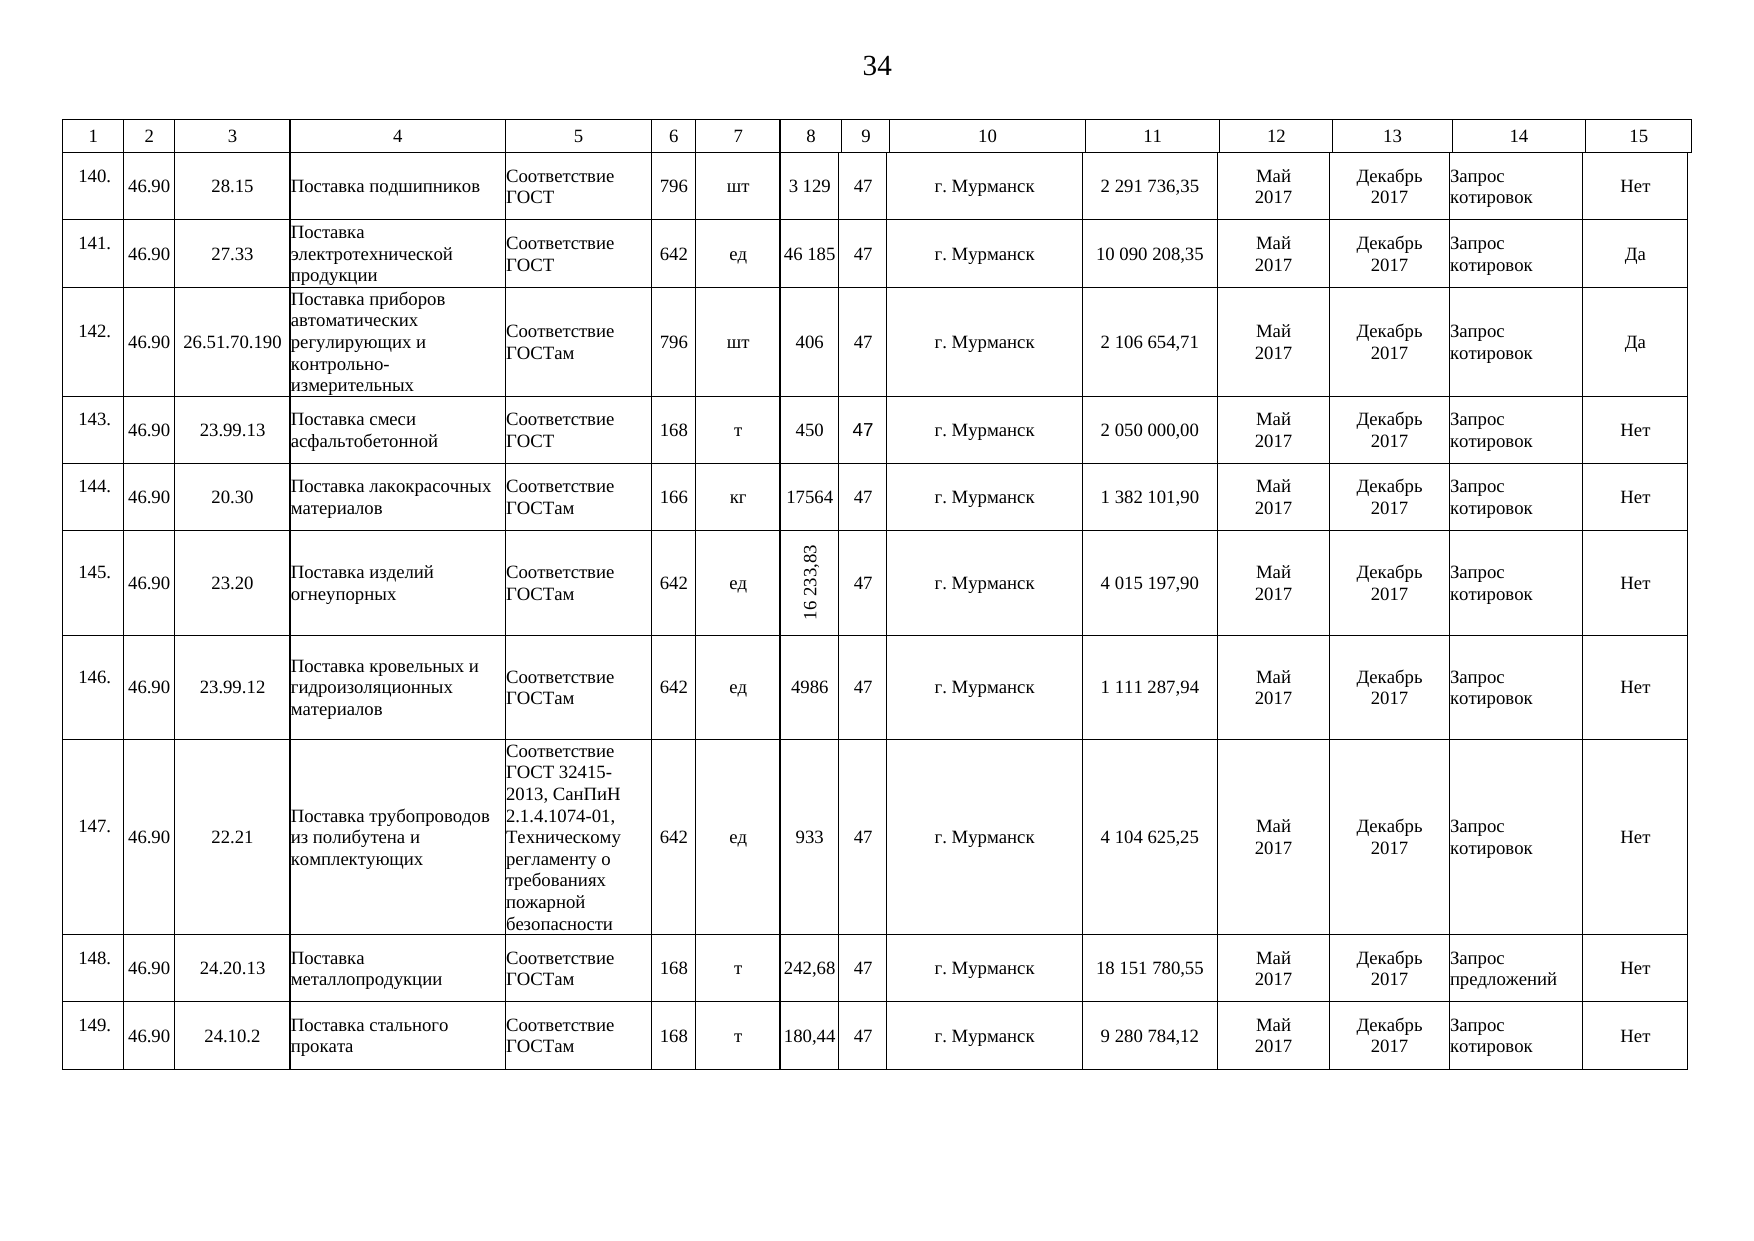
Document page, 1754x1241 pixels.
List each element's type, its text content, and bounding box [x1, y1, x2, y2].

table_cell Май 2017 [1218, 636, 1329, 739]
table_header 6 [652, 120, 695, 152]
table_cell 46.90 [124, 1002, 174, 1068]
table_cell Декабрь 2017 [1330, 464, 1449, 530]
table_cell Запрос предложений [1450, 935, 1582, 1001]
table_cell Запрос котировок [1450, 1002, 1582, 1068]
table_cell 46.90 [124, 740, 174, 934]
table_cell 4986 [781, 636, 838, 739]
table_cell Соответствие ГОСТам [506, 531, 651, 634]
table_cell 46.90 [124, 636, 174, 739]
table_cell ед [696, 636, 779, 739]
table_cell 642 [652, 531, 695, 634]
table_cell Поставка подшипников [291, 153, 505, 219]
table_cell Декабрь 2017 [1330, 153, 1449, 219]
table_header 14 [1453, 120, 1585, 152]
table_cell ед [696, 220, 779, 287]
table_cell 26.51.70.190 [175, 288, 289, 396]
table_cell 406 [781, 288, 838, 396]
table_cell 46.90 [124, 935, 174, 1001]
table_cell г. Мурманск [887, 531, 1082, 634]
table_cell Нет [1583, 935, 1687, 1001]
table_cell г. Мурманск [887, 935, 1082, 1001]
table_cell Май 2017 [1218, 740, 1329, 934]
table_cell 796 [652, 288, 695, 396]
table_cell 20.30 [175, 464, 289, 530]
table_header 4 [291, 120, 505, 152]
table_cell [63, 935, 123, 1001]
table_cell 46.90 [124, 464, 174, 530]
table_cell Поставка кровельных и гидроизоляционных материалов [291, 636, 505, 739]
table_cell Декабрь 2017 [1330, 220, 1449, 287]
table_cell 168 [652, 1002, 695, 1068]
table_cell 2 291 736,35 [1083, 153, 1217, 219]
table_cell Май 2017 [1218, 935, 1329, 1001]
table_cell 23.99.12 [175, 636, 289, 739]
table_cell 23.99.13 [175, 397, 289, 463]
table_cell 9 280 784,12 [1083, 1002, 1217, 1068]
table_cell Декабрь 2017 [1330, 740, 1449, 934]
table_cell Запрос котировок [1450, 397, 1582, 463]
table_cell Май 2017 [1218, 153, 1329, 219]
table_cell г. Мурманск [887, 220, 1082, 287]
table_cell 27.33 [175, 220, 289, 287]
table_cell г. Мурманск [887, 397, 1082, 463]
table_cell т [696, 397, 779, 463]
table_cell Май 2017 [1218, 531, 1329, 634]
table_cell [63, 288, 123, 396]
table_cell 47 [839, 740, 886, 934]
table_cell [63, 153, 123, 219]
table_cell Май 2017 [1218, 397, 1329, 463]
table_cell Соответствие ГОСТ [506, 153, 651, 219]
table_cell г. Мурманск [887, 1002, 1082, 1068]
table_header 5 [506, 120, 651, 152]
table_cell 46.90 [124, 153, 174, 219]
table_cell 46 185 [781, 220, 838, 287]
table_cell Декабрь 2017 [1330, 935, 1449, 1001]
table_cell 450 [781, 397, 838, 463]
table_cell 168 [652, 935, 695, 1001]
table_cell 10 090 208,35 [1083, 220, 1217, 287]
table_cell 1 382 101,90 [1083, 464, 1217, 530]
table_header 7 [696, 120, 779, 152]
table_cell Май 2017 [1218, 220, 1329, 287]
table_cell 47 [839, 464, 886, 530]
table_cell Декабрь 2017 [1330, 531, 1449, 634]
table_cell 28.15 [175, 153, 289, 219]
table_cell 47 [839, 397, 886, 463]
table_cell Декабрь 2017 [1330, 397, 1449, 463]
table_cell Соответствие ГОСТ 32415-2013, СанПиН 2.1.4.1074-01, Техническому регламенту о требованиях пожарной безопасности [506, 740, 651, 934]
table_header 11 [1086, 120, 1219, 152]
table_cell ед [696, 740, 779, 934]
table_cell 46.90 [124, 288, 174, 396]
table_header 9 [842, 120, 889, 152]
table_cell [63, 397, 123, 463]
table_cell Запрос котировок [1450, 531, 1582, 634]
table_cell т [696, 1002, 779, 1068]
table_cell 46.90 [124, 397, 174, 463]
table_cell т [696, 935, 779, 1001]
table_cell 47 [839, 288, 886, 396]
table_cell 4 104 625,25 [1083, 740, 1217, 934]
table_cell 2 050 000,00 [1083, 397, 1217, 463]
table_cell Май 2017 [1218, 1002, 1329, 1068]
table_header 12 [1220, 120, 1332, 152]
table_cell 47 [839, 531, 886, 634]
table_cell Декабрь 2017 [1330, 636, 1449, 739]
table_cell 22.21 [175, 740, 289, 934]
table_cell [63, 220, 123, 287]
table_cell [63, 464, 123, 530]
table_cell г. Мурманск [887, 153, 1082, 219]
table_cell Поставка металлопродукции [291, 935, 505, 1001]
table_cell Поставка приборов автоматических регулирующих и контрольно-измерительных [291, 288, 505, 396]
table_cell [63, 740, 123, 934]
table_cell 642 [652, 740, 695, 934]
table_cell Соответствие ГОСТам [506, 935, 651, 1001]
table_cell Да [1583, 288, 1687, 396]
table_cell 46.90 [124, 220, 174, 287]
table_cell Май 2017 [1218, 288, 1329, 396]
table_cell Поставка электротехнической продукции [291, 220, 505, 287]
table_cell Нет [1583, 1002, 1687, 1068]
table_cell Запрос котировок [1450, 464, 1582, 530]
table_header 2 [124, 120, 174, 152]
table_cell Соответствие ГОСТ [506, 397, 651, 463]
table_cell 47 [839, 153, 886, 219]
table_cell Запрос котировок [1450, 636, 1582, 739]
table_cell Запрос котировок [1450, 153, 1582, 219]
table_cell 3 129 [781, 153, 838, 219]
table_cell 23.20 [175, 531, 289, 634]
table_cell шт [696, 288, 779, 396]
table_header 3 [175, 120, 289, 152]
table_cell г. Мурманск [887, 288, 1082, 396]
table_cell кг [696, 464, 779, 530]
table_header 10 [890, 120, 1085, 152]
table_cell [63, 636, 123, 739]
table_cell г. Мурманск [887, 636, 1082, 739]
table_cell 47 [839, 935, 886, 1001]
table_cell Нет [1583, 636, 1687, 739]
table_cell 47 [839, 1002, 886, 1068]
table_cell 4 015 197,90 [1083, 531, 1217, 634]
table_cell 47 [839, 636, 886, 739]
table_cell [63, 1002, 123, 1068]
table_cell 2 106 654,71 [1083, 288, 1217, 396]
table_cell Поставка изделий огнеупорных [291, 531, 505, 634]
table_cell г. Мурманск [887, 464, 1082, 530]
table_cell 18 151 780,55 [1083, 935, 1217, 1001]
table_cell 242,68 [781, 935, 838, 1001]
table_cell Нет [1583, 531, 1687, 634]
table_cell 16 233,83 [781, 531, 838, 634]
table_cell Поставка лакокрасочных материалов [291, 464, 505, 530]
table_cell 17564 [781, 464, 838, 530]
table_cell 933 [781, 740, 838, 934]
table_cell Запрос котировок [1450, 288, 1582, 396]
table_cell Поставка трубопроводов из полибутена и комплектующих [291, 740, 505, 934]
table_cell Соответствие ГОСТам [506, 1002, 651, 1068]
table_header 1 [63, 120, 123, 152]
table_cell [63, 531, 123, 634]
table_header 8 [781, 120, 841, 152]
table_cell 47 [839, 220, 886, 287]
table_cell 166 [652, 464, 695, 530]
table_cell 168 [652, 397, 695, 463]
table_cell Соответствие ГОСТам [506, 636, 651, 739]
table_cell Нет [1583, 464, 1687, 530]
table_cell Поставка стального проката [291, 1002, 505, 1068]
table_cell Запрос котировок [1450, 220, 1582, 287]
table_cell Поставка смеси асфальтобетонной [291, 397, 505, 463]
table_cell 642 [652, 636, 695, 739]
table_cell Нет [1583, 397, 1687, 463]
table_cell Декабрь 2017 [1330, 288, 1449, 396]
table_cell Нет [1583, 153, 1687, 219]
table_cell 46.90 [124, 531, 174, 634]
table_cell Нет [1583, 740, 1687, 934]
table_cell 642 [652, 220, 695, 287]
table_cell ед [696, 531, 779, 634]
table_cell 796 [652, 153, 695, 219]
table_cell 24.10.2 [175, 1002, 289, 1068]
table_cell Да [1583, 220, 1687, 287]
table_cell Май 2017 [1218, 464, 1329, 530]
table_cell Соответствие ГОСТам [506, 288, 651, 396]
table_cell г. Мурманск [887, 740, 1082, 934]
table_cell Соответствие ГОСТам [506, 464, 651, 530]
table_cell 24.20.13 [175, 935, 289, 1001]
table_header 15 [1586, 120, 1691, 152]
table_cell 1 111 287,94 [1083, 636, 1217, 739]
table_cell Запрос котировок [1450, 740, 1582, 934]
table_cell Декабрь 2017 [1330, 1002, 1449, 1068]
table_cell 180,44 [781, 1002, 838, 1068]
table_header 13 [1333, 120, 1452, 152]
table_cell шт [696, 153, 779, 219]
table_cell Соответствие ГОСТ [506, 220, 651, 287]
